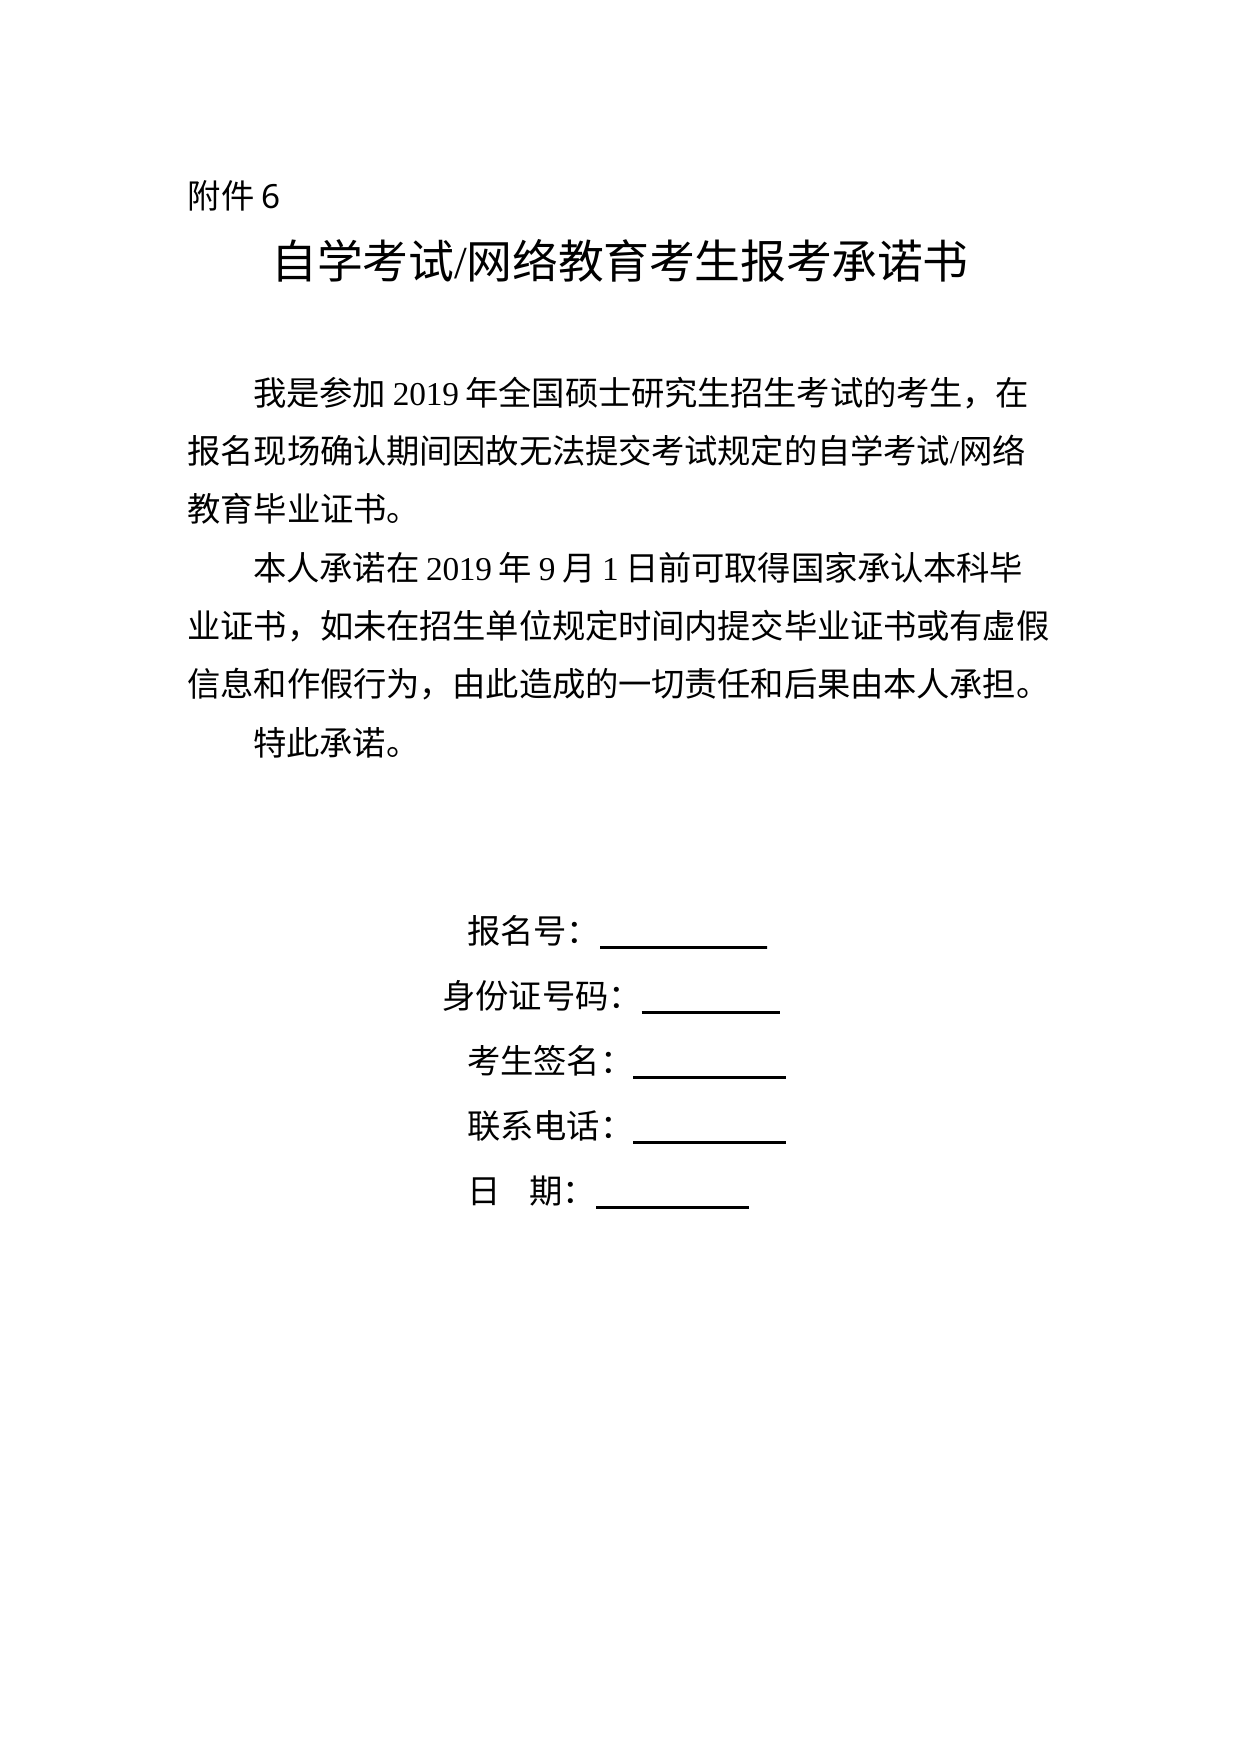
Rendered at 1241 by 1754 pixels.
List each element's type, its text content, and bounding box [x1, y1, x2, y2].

text 我是参加2019年全国硕士研究生招生考试的考生，在报名现场确认期间因故无法提交考试规定的自学考试/网络教育毕业证书。 [187, 358, 1053, 533]
text 特此承诺。 [187, 708, 1053, 767]
text 报名号： [187, 897, 986, 962]
text 附件6 [187, 162, 1053, 220]
text 身份证号码： [187, 962, 986, 1027]
text 考生签名： [187, 1027, 986, 1092]
text 本人承诺在2019年9月1日前可取得国家承认本科毕业证书，如未在招生单位规定时间内提交毕业证书或有虚假信息和作假行为，由此造成的一切责任和后果由本人承担。 [187, 533, 1053, 708]
text 日 期： [187, 1157, 986, 1222]
text 自学考试/网络教育考生报考承诺书 [187, 220, 1053, 293]
text 联系电话： [187, 1092, 986, 1157]
